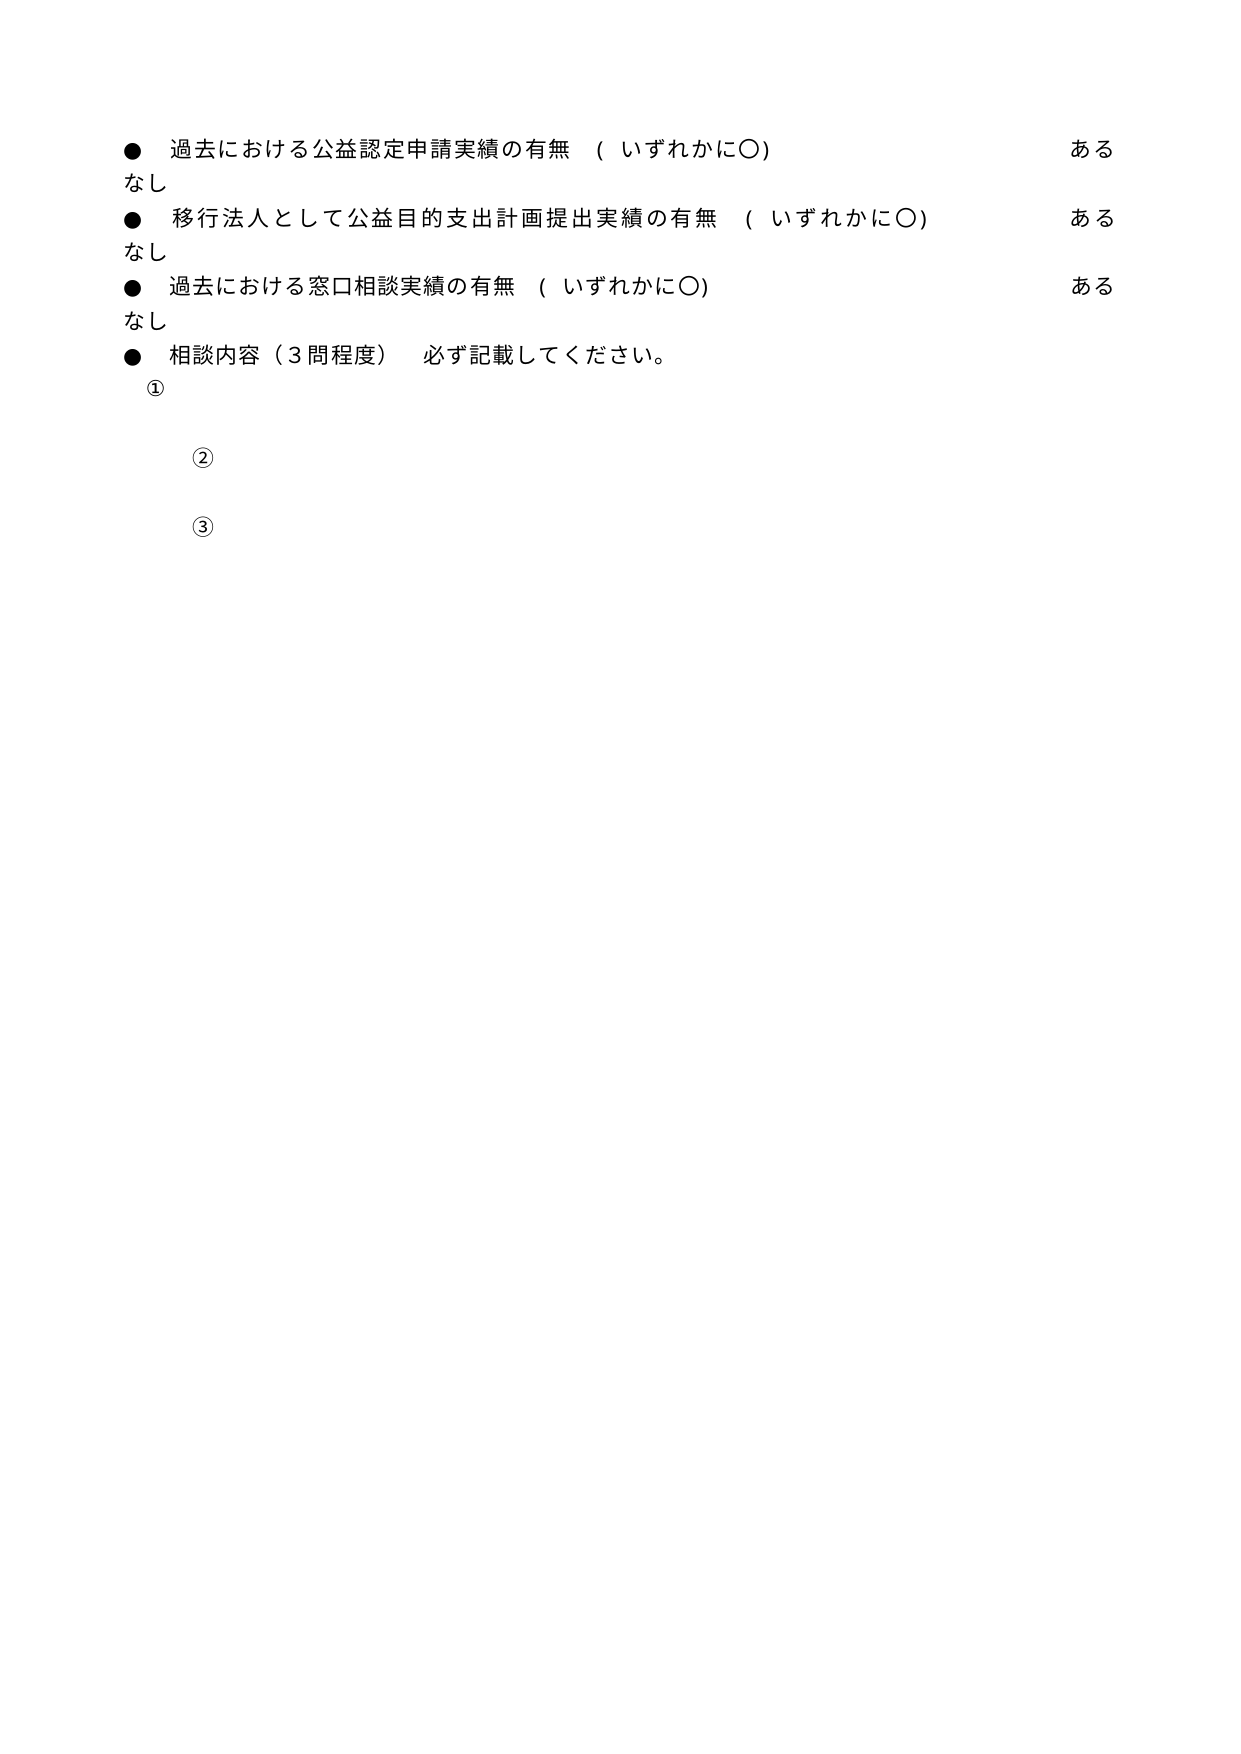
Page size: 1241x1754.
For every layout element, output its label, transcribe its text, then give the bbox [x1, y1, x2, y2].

text ① [123, 371, 1117, 406]
text ● 移行法人として公益目的支出計画提出実績の有無 (いずれかに〇) ある なし [123, 199, 1117, 268]
text ● 過去における窓口相談実績の有無 (いずれかに〇) ある なし [123, 268, 1117, 337]
text ● 過去における公益認定申請実績の有無 (いずれかに〇) ある なし [123, 131, 1117, 199]
list 相談内容（３問程度） 必ず記載してください。 [123, 337, 1117, 371]
text ② [123, 440, 1117, 474]
text ③ [123, 509, 1117, 543]
